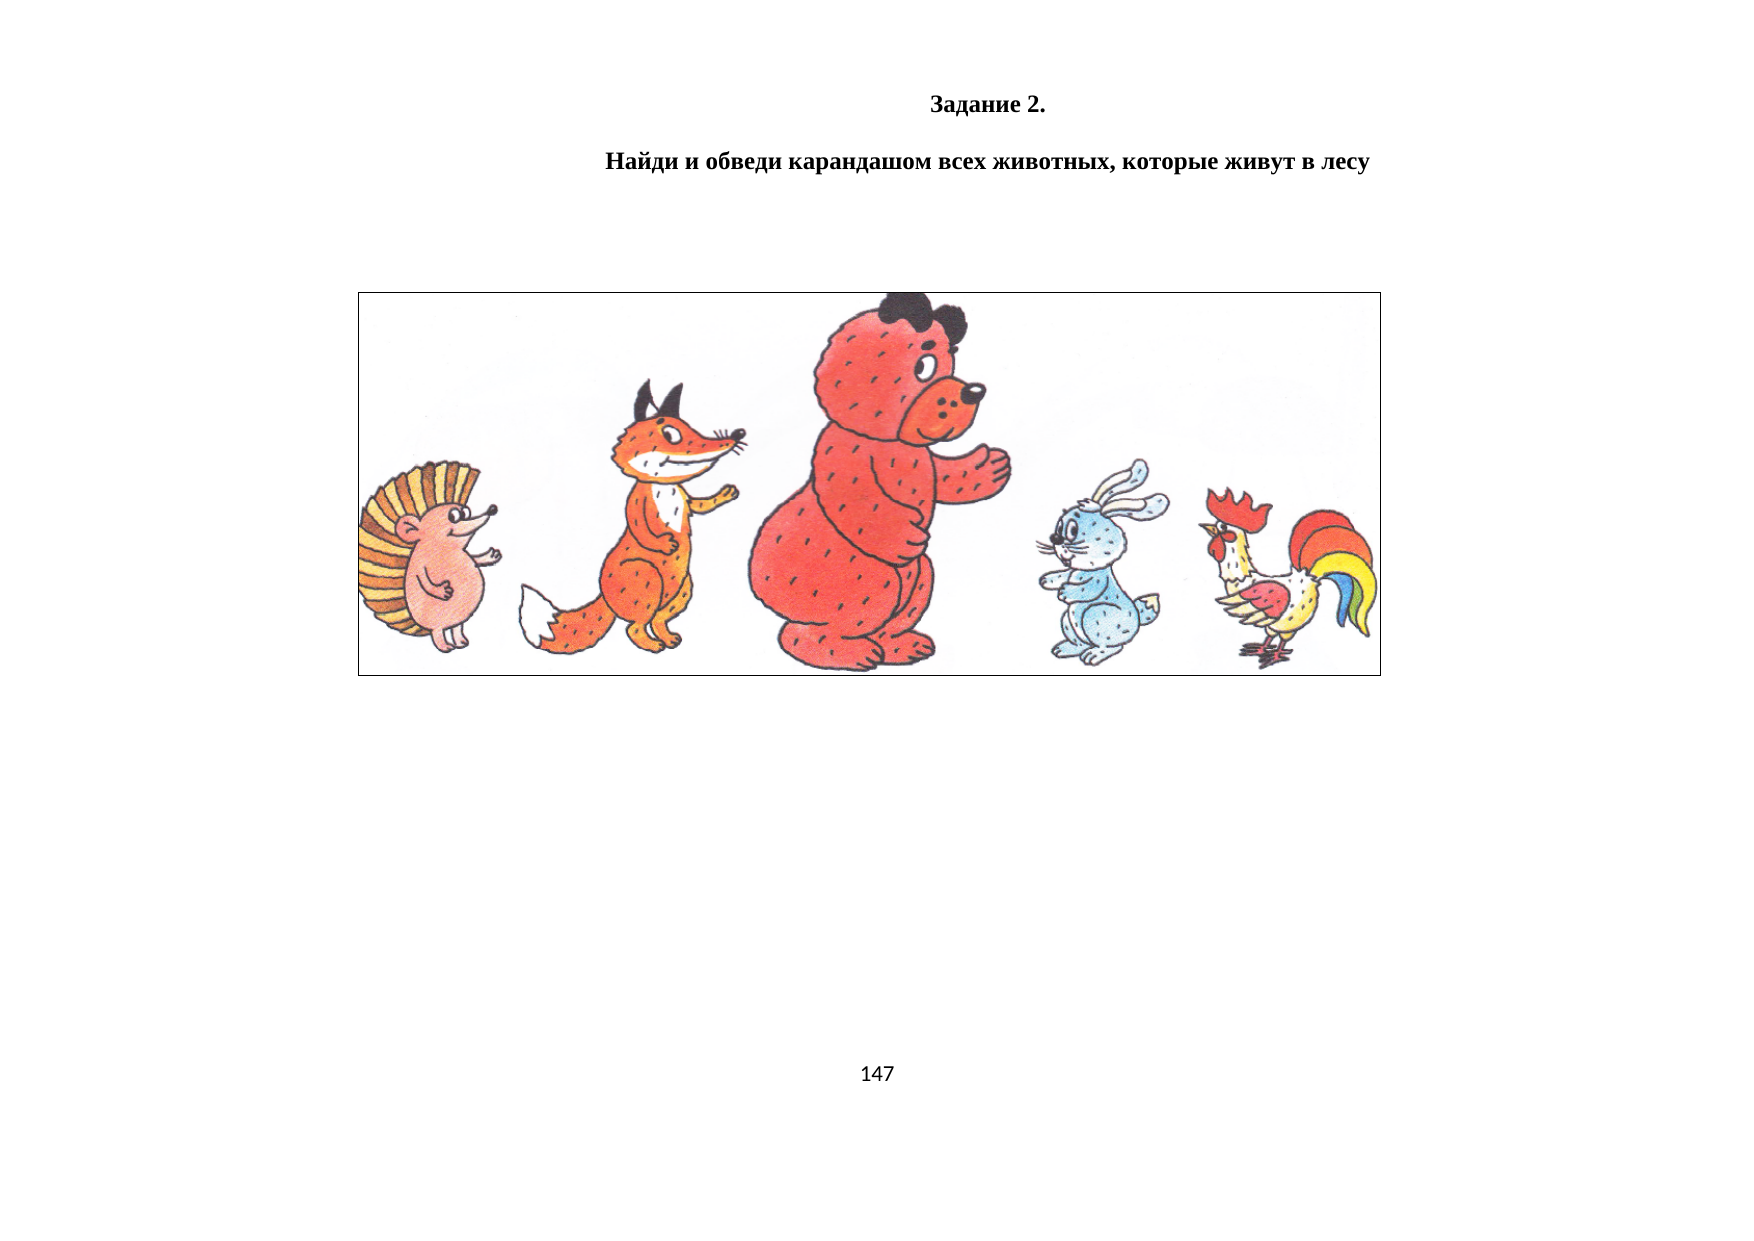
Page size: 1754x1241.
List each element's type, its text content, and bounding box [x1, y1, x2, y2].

picture [359, 293, 1380, 675]
text Найди и обведи карандашом всех животных, которые живут в лесу [369, 146, 1607, 175]
text Задание 2. [369, 89, 1607, 117]
